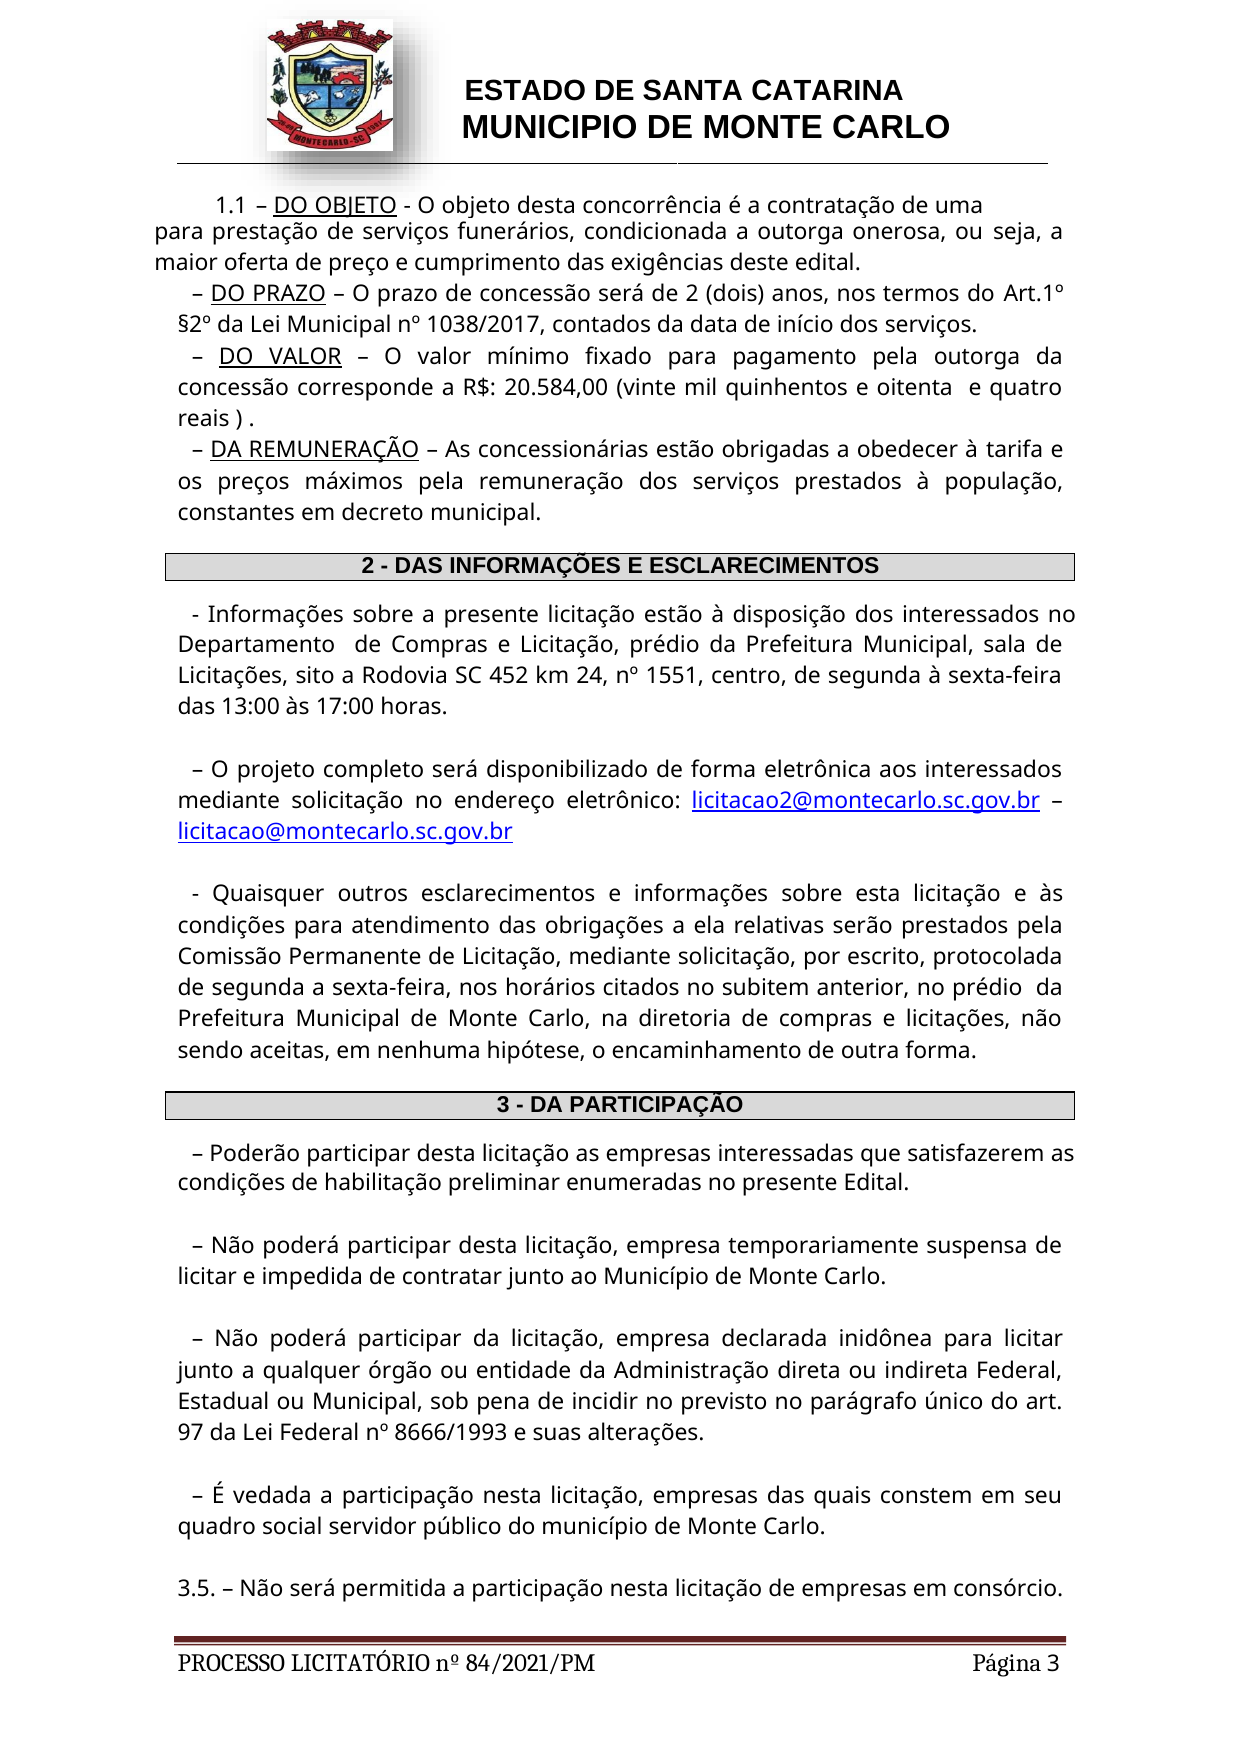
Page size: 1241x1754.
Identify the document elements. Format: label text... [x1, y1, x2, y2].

list – Não poderá participar da licitação, empresa declarada inidônea para licitar junto a qualquer órgão ou entidade da Administração direta ou indireta Federal, Estadual ou Municipal, sob pena de incidir no previsto no parágrafo único do art. 97 da Lei Federal nº 8666/1993 e suas alterações. [177, 1322, 1063, 1447]
text Departamento de Compras e Licitação, prédio da Prefeitura Municipal, sala de Licitações, sito a Rodovia SC 452 km 24, nº 1551, centro, de segunda à sexta-feira das 13:00 às 17:00 horas. [177, 627, 1063, 721]
list – Não poderá participar desta licitação, empresa temporariamente suspensa de licitar e impedida de contratar junto ao Município de Monte Carlo. [177, 1229, 1063, 1291]
list – É vedada a participação nesta licitação, empresas das quais constem em seu quadro social servidor público do município de Monte Carlo. [177, 1478, 1063, 1541]
text condições de habilitação preliminar enumeradas no presente Edital. [177, 1166, 1086, 1198]
list – O projeto completo será disponibilizado de forma eletrônica aos interessados mediante solicitação no endereço eletrônico: licitacao2@montecarlo.sc.gov.br – licitacao@montecarlo.sc.gov.br [177, 753, 1063, 846]
list - Quaisquer outros esclarecimentos e informações sobre esta licitação e às condições para atendimento das obrigações a ela relativas serão prestados pela Comissão Permanente de Licitação, mediante solicitação, por escrito, protocolada de segunda a sexta-feira, nos horários citados no subitem anterior, no prédio da Prefeitura Municipal de Monte Carlo, na diretoria de compras e licitações, não sendo aceitas, em nenhuma hipótese, o encaminhamento de outra forma. [177, 877, 1063, 1065]
list – Poderão participar desta licitação as empresas interessadas que satisfazerem as [154, 1143, 1086, 1166]
list – DA REMUNERAÇÃO – As concessionárias estão obrigadas a obedecer à tarifa e os preços máximos pela remuneração dos serviços prestados à população, constantes em decreto municipal. [177, 433, 1063, 527]
picture [235, 0, 457, 214]
text 3.5. – Não será permitida a participação nesta licitação de empresas em consórcio. [177, 1572, 1086, 1603]
list - Informações sobre a presente licitação estão à disposição dos interessados no [154, 604, 1086, 627]
list – DO PRAZO – O prazo de concessão será de 2 (dois) anos, nos termos do Art.1º §2º da Lei Municipal nº 1038/2017, contados da data de início dos serviços. [177, 277, 1064, 339]
text para prestação de serviços funerários, condicionada a outorga onerosa, ou seja, a maior oferta de preço e cumprimento das exigências deste edital. [154, 214, 1063, 277]
list – DO VALOR – O valor mínimo fixado para pagamento pela outorga da concessão corresponde a R$: 20.584,00 (vinte mil quinhentos e oitenta e quatro reais ) . [177, 339, 1063, 433]
